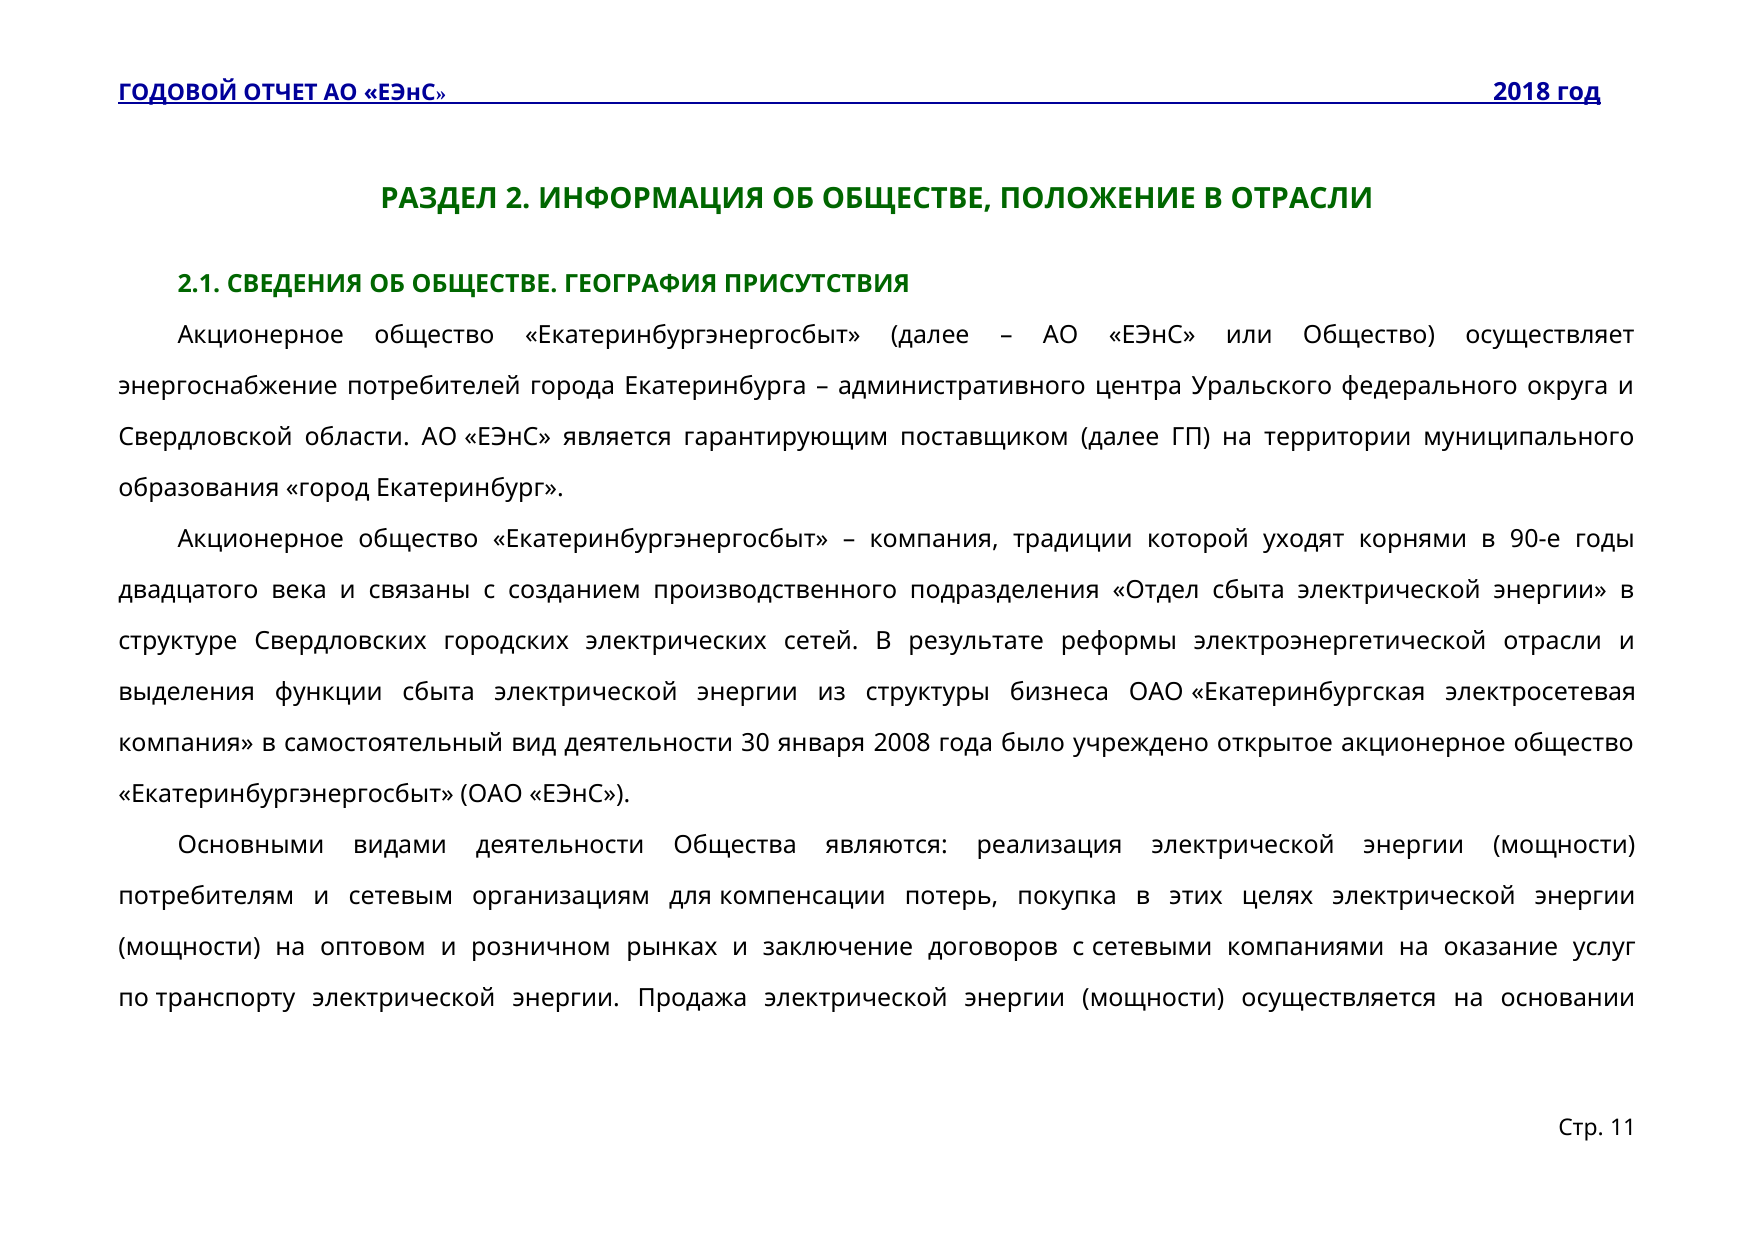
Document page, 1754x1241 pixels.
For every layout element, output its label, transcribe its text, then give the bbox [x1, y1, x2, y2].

text 2.1. СВЕДЕНИЯ ОБ ОБЩЕСТВЕ. ГЕОГРАФИЯ ПРИСУТСТВИЯ [118, 265, 1636, 299]
text раздел 2. Информация об обществе, положениЕ в отрАсли [118, 177, 1636, 217]
text Акционерное общество «Екатеринбургэнергосбыт» (далее – АО «ЕЭнС» или Общество) осуществляет энергоснабжение потребителей города Екатеринбурга – административного центра Уральского федерального округа и Свердловской области. АО «ЕЭнС» является гарантирующим поставщиком (далее ГП) на территории муниципального образования «город Екатеринбург». [118, 316, 1636, 504]
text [118, 827, 1636, 1014]
text Акционерное общество «Екатеринбургэнергосбыт» – компания, традиции которой уходят корнями в 90-е годы двадцатого века и связаны с созданием производственного подразделения «Отдел сбыта электрической энергии» в структуре Свердловских городских электрических сетей. В результате реформы электроэнергетической отрасли и выделения функции сбыта электрической энергии из структуры бизнеса ОАО «Екатеринбургская электросетевая компания» в самостоятельный вид деятельности 30 января 2008 года было учреждено открытое акционерное общество «Екатеринбургэнергосбыт» (ОАО «ЕЭнС»). [118, 521, 1636, 810]
